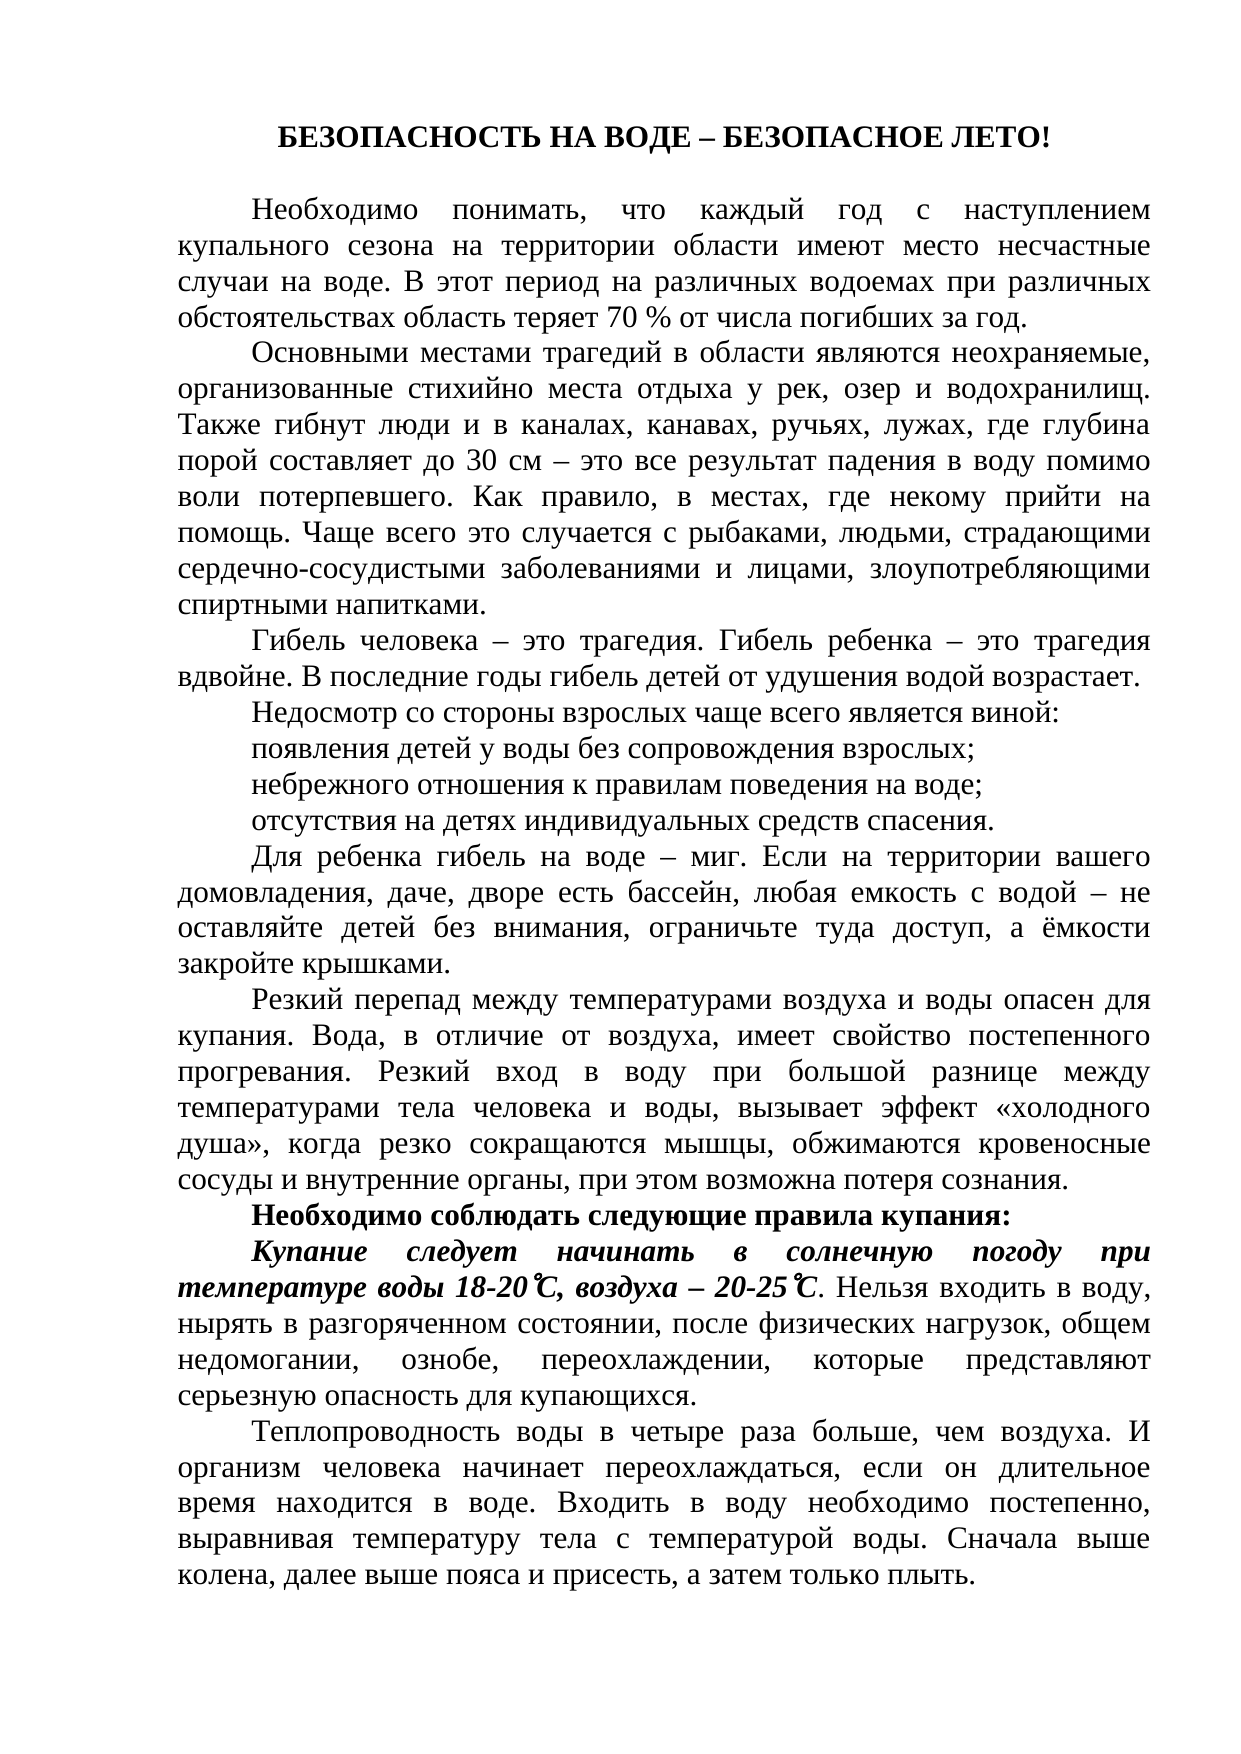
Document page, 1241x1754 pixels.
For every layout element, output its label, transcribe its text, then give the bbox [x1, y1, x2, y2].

text Резкий перепад между температурами воздуха и воды опасен для купания. Вода, в отличие от воздуха, имеет свойство постепенного прогревания. Резкий вход в воду при большой разнице между температурами тела человека и воды, вызывает эффект «холодного душа», когда резко сокращаются мышцы, обжимаются кровеносные сосуды и внутренние органы, при этом возможна потеря сознания. [177, 981, 1152, 1196]
text БЕЗОПАСНОСТЬ НА ВОДЕ – БЕЗОПАСНОЕ ЛЕТО! [177, 118, 1152, 154]
text Необходимо соблюдать следующие правила купания: [177, 1196, 1152, 1232]
text Теплопроводность воды в четыре раза больше, чем воздуха. И организм человека начинает переохлаждаться, если он длительное время находится в воде. Входить в воду необходимо постепенно, выравнивая температуру тела с температурой воды. Сначала выше колена, далее выше пояса и присесть, а затем только плыть. [177, 1412, 1152, 1592]
text Для ребенка гибель на воде – миг. Если на территории вашего домовладения, даче, дворе есть бассейн, любая емкость с водой – не оставляйте детей без внимания, ограничьте туда доступ, а ёмкости закройте крышками. [177, 837, 1152, 981]
text Необходимо понимать, что каждый год с наступлением купального сезона на территории области имеют место несчастные случаи на воде. В этот период на различных водоемах при различных обстоятельствах область теряет 70 % от числа погибших за год. [177, 190, 1152, 334]
text небрежного отношения к правилам поведения на воде; [177, 765, 1152, 801]
text появления детей у воды без сопровождения взрослых; [177, 729, 1152, 765]
text Недосмотр со стороны взрослых чаще всего является виной: [177, 693, 1152, 729]
text Гибель человека – это трагедия. Гибель ребенка – это трагедия вдвойне. В последние годы гибель детей от удушения водой возрастает. [177, 621, 1152, 693]
text Купание следует начинать в солнечную погоду при температуре воды 18-20С, воздуха – 20-25С. Нельзя входить в воду, нырять в разгоряченном состоянии, после физических нагрузок, общем недомогании, ознобе, переохлаждении, которые представляют серьезную опасность для купающихся. [177, 1232, 1152, 1412]
text Основными местами трагедий в области являются неохраняемые, организованные стихийно места отдыха у рек, озер и водохранилищ. Также гибнут люди и в каналах, канавах, ручьях, лужах, где глубина порой составляет до 30 см – это все результат падения в воду помимо воли потерпевшего. Как правило, в местах, где некому прийти на помощь. Чаще всего это случается с рыбаками, людьми, страдающими сердечно-сосудистыми заболеваниями и лицами, злоупотребляющими спиртными напитками. [177, 334, 1152, 621]
text отсутствия на детях индивидуальных средств спасения. [177, 801, 1152, 837]
